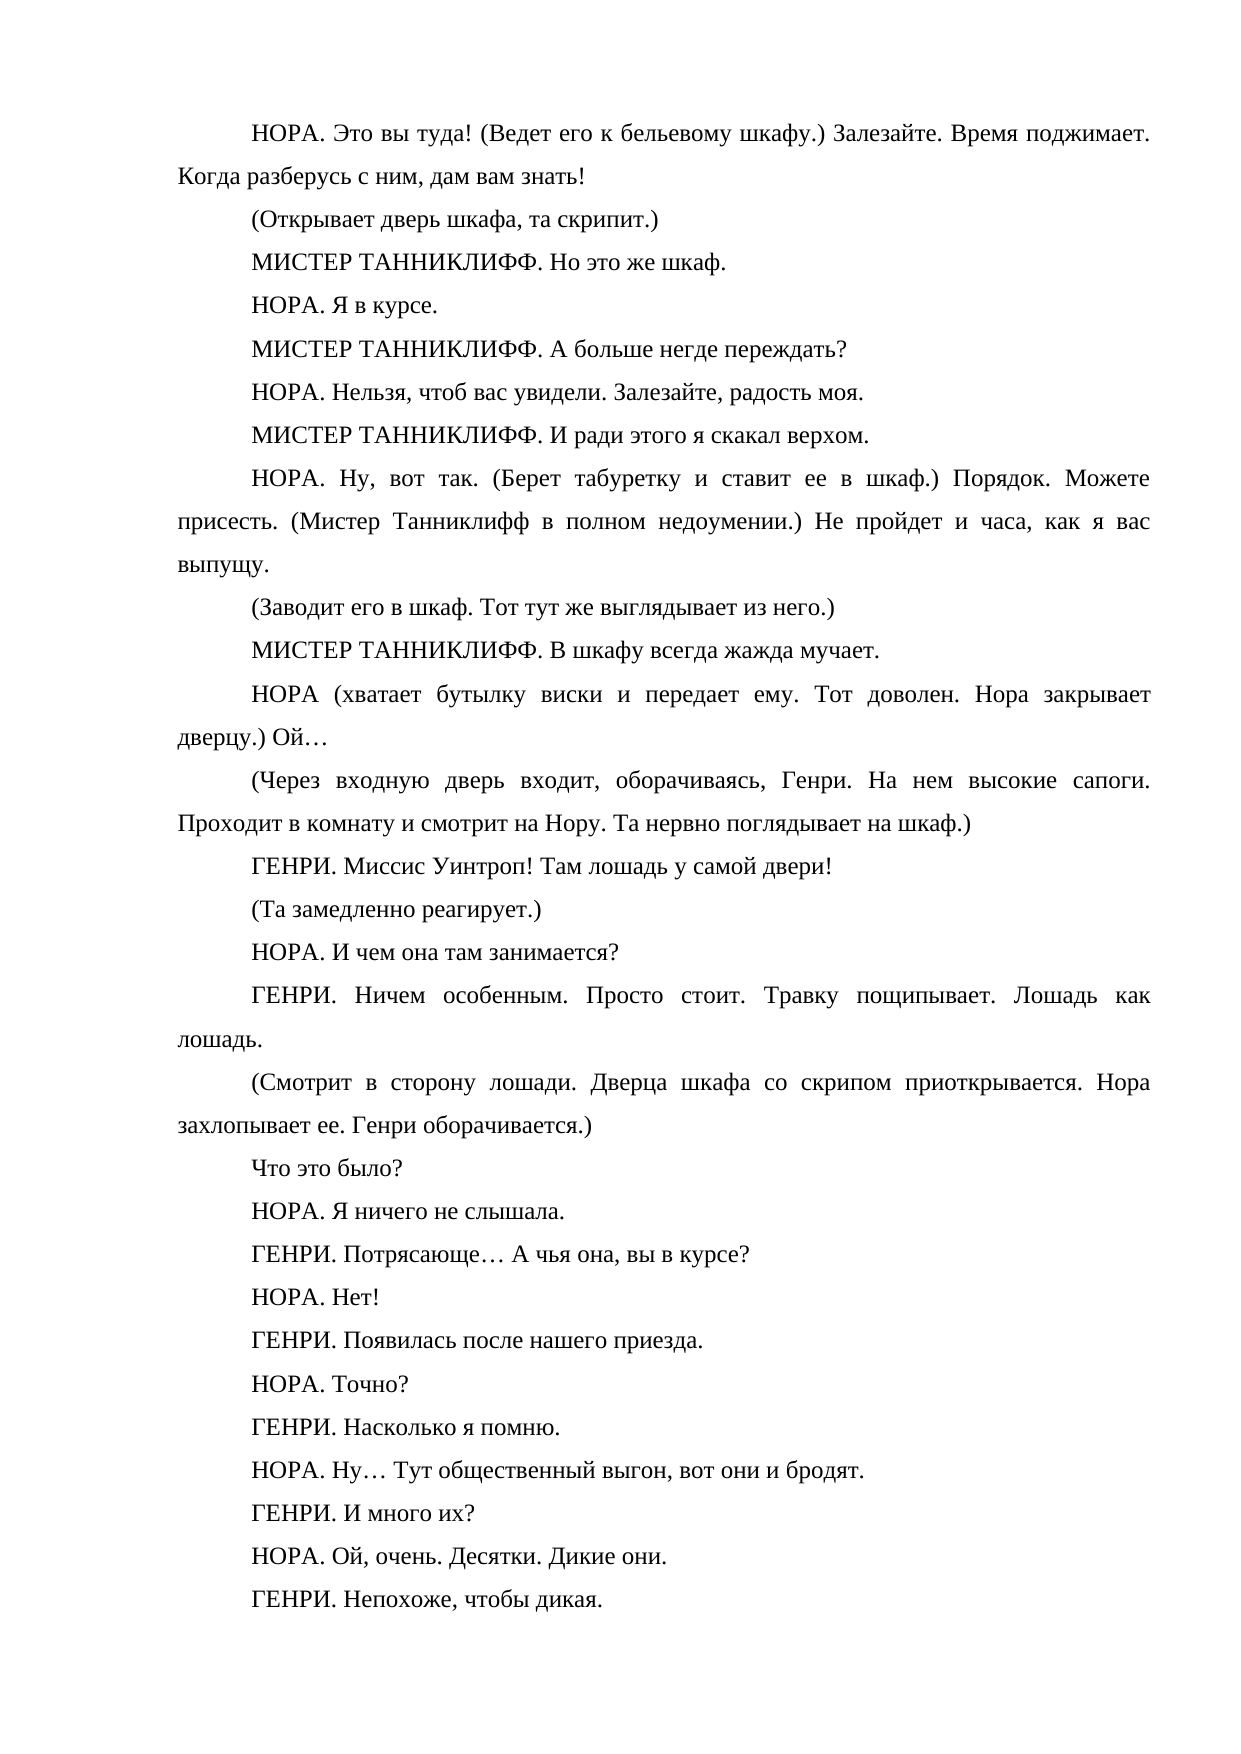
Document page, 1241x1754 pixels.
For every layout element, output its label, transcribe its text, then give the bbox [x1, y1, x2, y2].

text (Через входную дверь входит, оборачиваясь, Генри. На нем высокие сапоги. Проходит в комнату и смотрит на Нору. Та нервно поглядывает на шкаф.) [177, 765, 1152, 837]
text НОРА. Точно? [177, 1369, 1152, 1397]
text МИСТЕР ТАННИКЛИФФ. И ради этого я скакал верхом. [177, 420, 1152, 449]
text НОРА. Ну, вот так. (Берет табуретку и ставит ее в шкаф.) Порядок. Можете присесть. (Мистер Танниклифф в полном недоумении.) Не пройдет и часа, как я вас выпущу. [177, 463, 1152, 578]
text НОРА. Ой, очень. Десятки. Дикие они. [177, 1541, 1152, 1570]
text МИСТЕР ТАННИКЛИФФ. А больше негде переждать? [177, 334, 1152, 362]
text НОРА. Нельзя, чтоб вас увидели. Залезайте, радость моя. [177, 377, 1152, 406]
text НОРА. Я в курсе. [177, 291, 1152, 319]
text ГЕНРИ. И много их? [177, 1498, 1152, 1527]
text НОРА (хватает бутылку виски и передает ему. Тот доволен. Нора закрывает дверцу.) Ой… [177, 679, 1152, 751]
text ГЕНРИ. Ничем особенным. Просто стоит. Травку пощипывает. Лошадь как лошадь. [177, 981, 1152, 1052]
text (Та замедленно реагирует.) [177, 894, 1152, 923]
text (Смотрит в сторону лошади. Дверца шкафа со скрипом приоткрывается. Нора захлопывает ее. Генри оборачивается.) [177, 1067, 1152, 1139]
text ГЕНРИ. Насколько я помню. [177, 1412, 1152, 1441]
text (Заводит его в шкаф. Тот тут же выглядывает из него.) [177, 592, 1152, 621]
text МИСТЕР ТАННИКЛИФФ. Но это же шкаф. [177, 247, 1152, 276]
text НОРА. Я ничего не слышала. [177, 1196, 1152, 1225]
text МИСТЕР ТАННИКЛИФФ. В шкафу всегда жажда мучает. [177, 636, 1152, 664]
text ГЕНРИ. Появилась после нашего приезда. [177, 1326, 1152, 1354]
text ГЕНРИ. Потрясающе… А чья она, вы в курсе? [177, 1239, 1152, 1268]
text ГЕНРИ. Непохоже, чтобы дикая. [177, 1584, 1152, 1613]
text ГЕНРИ. Миссис Уинтроп! Там лошадь у самой двери! [177, 851, 1152, 880]
text НОРА. Ну… Тут общественный выгон, вот они и бродят. [177, 1455, 1152, 1484]
text НОРА. Это вы туда! (Ведет его к бельевому шкафу.) Залезайте. Время поджимает. Когда разберусь с ним, дам вам знать! [177, 118, 1152, 190]
text НОРА. И чем она там занимается? [177, 937, 1152, 966]
text Что это было? [177, 1153, 1152, 1182]
text (Открывает дверь шкафа, та скрипит.) [177, 204, 1152, 233]
text НОРА. Нет! [177, 1282, 1152, 1311]
